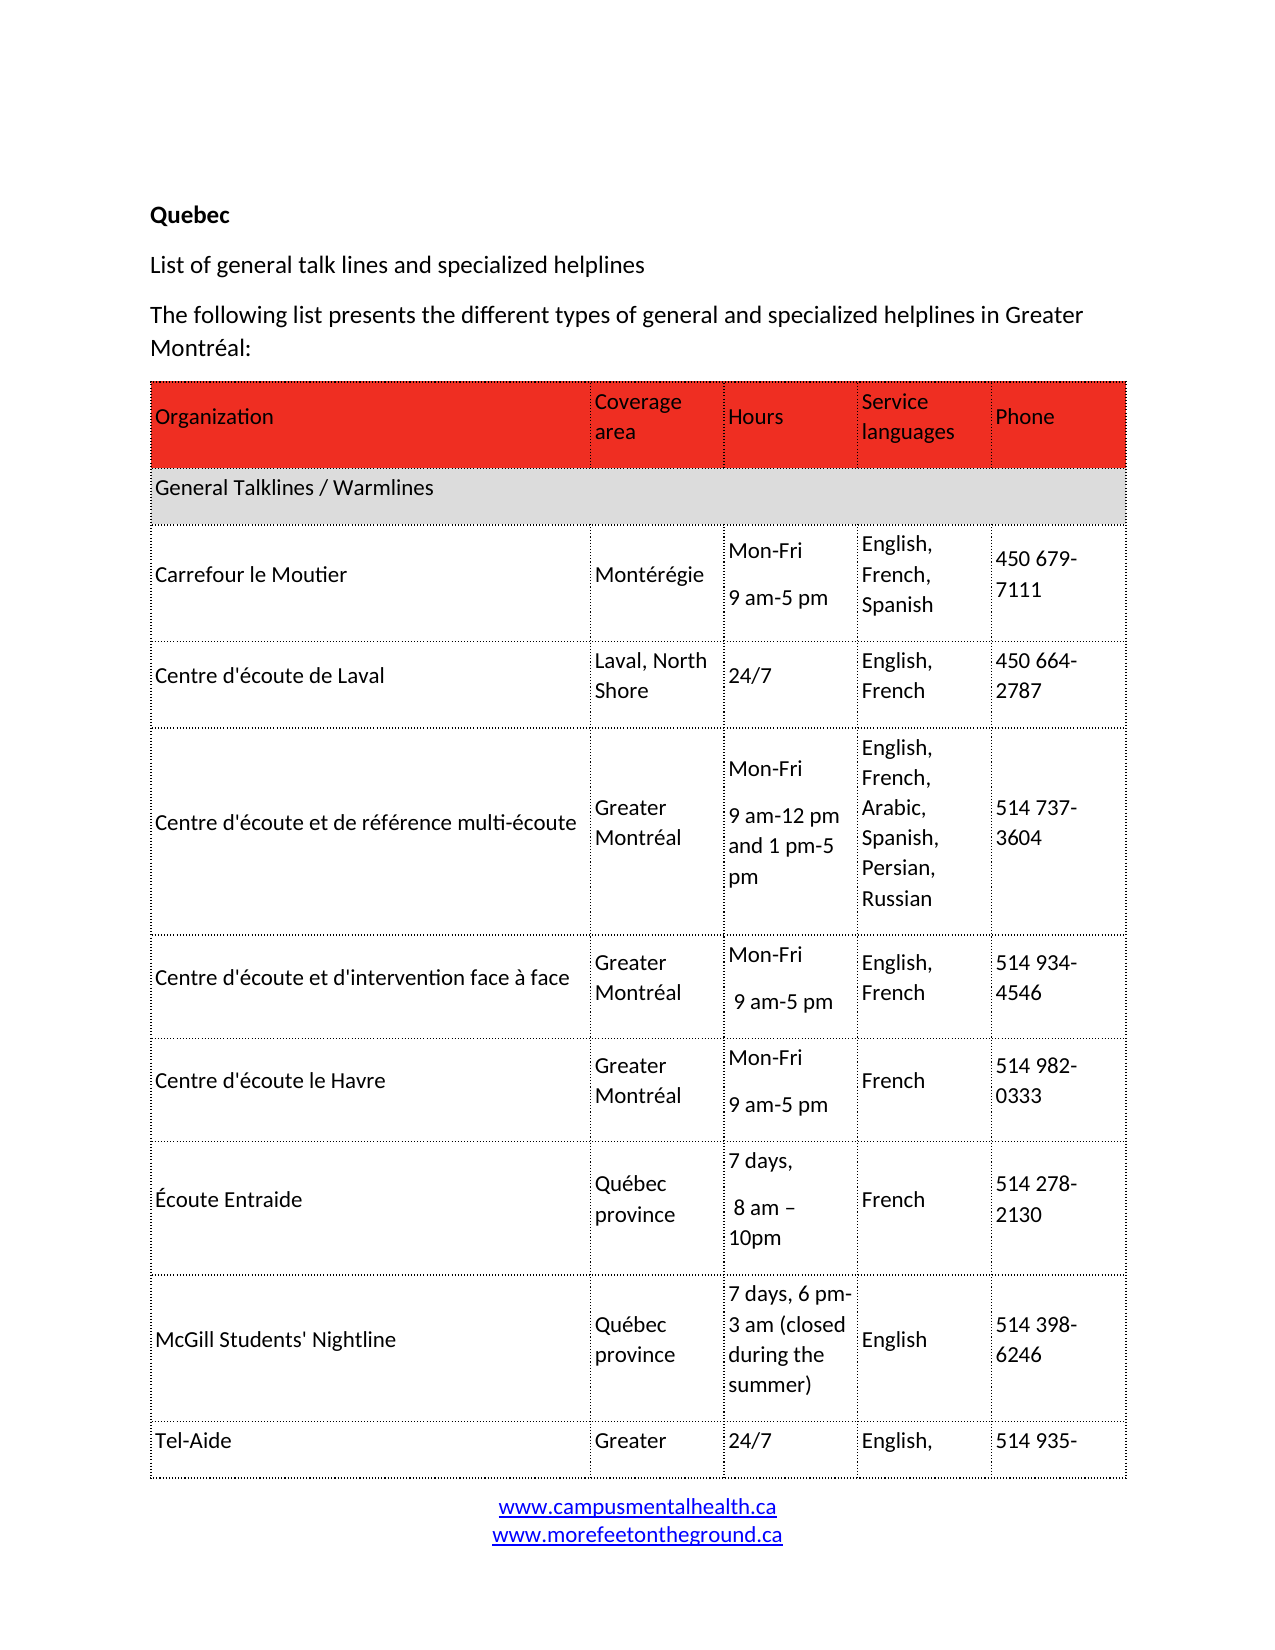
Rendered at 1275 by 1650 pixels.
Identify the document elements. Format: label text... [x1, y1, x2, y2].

text The following list presents the different types of general and specialized helplines in Greater Montréal: [150, 299, 1125, 362]
table_cell McGill Students' Nightline [151, 1274, 591, 1421]
table_cell Mon-Fri 9 am-5 pm [724, 934, 858, 1037]
table_cell 7 days, 6 pm-3 am (closed during the summer) [724, 1274, 858, 1421]
table_cell 514 737-3604 [991, 727, 1126, 934]
table_header Service languages [858, 381, 991, 468]
table_cell Québec province [591, 1141, 724, 1274]
table_cell English, French, Spanish [858, 524, 991, 641]
table_cell 24/7 [724, 1421, 858, 1477]
table_cell 450 679-7111 [991, 524, 1126, 641]
table_cell English, French [858, 1421, 991, 1477]
table_cell Centre d'écoute et de référence multi-écoute [151, 727, 591, 934]
table_cell Greater Montréal [591, 727, 724, 934]
table_cell 7 days, 8 am – 10pm [724, 1141, 858, 1274]
table_header Coverage area [591, 381, 724, 468]
table_cell Québec province [591, 1274, 724, 1421]
table_cell 514 934-4546 [991, 934, 1126, 1037]
table_cell Mon-Fri 9 am-5 pm [724, 1038, 858, 1141]
table_cell Montérégie [591, 524, 724, 641]
table_cell 514 398-6246 [991, 1274, 1126, 1421]
table_cell 514 278-2130 [991, 1141, 1126, 1274]
table_header Organization [151, 381, 591, 468]
table_cell Greater Montréal [591, 1421, 724, 1477]
table_cell Centre d'écoute le Havre [151, 1038, 591, 1141]
table_cell Tel-Aide [151, 1421, 591, 1477]
table_cell Laval, North Shore [591, 641, 724, 727]
table_cell 514 982-0333 [991, 1038, 1126, 1141]
table_cell Centre d'écoute et d'intervention face à face [151, 934, 591, 1037]
table_cell English, French [858, 934, 991, 1037]
table_cell Mon-Fri 9 am-5 pm [724, 524, 858, 641]
text Quebec [150, 199, 1125, 230]
table_cell 450 664-2787 [991, 641, 1126, 727]
table_cell 24/7 [724, 641, 858, 727]
table_cell English [858, 1274, 991, 1421]
table_cell French [858, 1141, 991, 1274]
table_cell General Talklines / Warmlines [151, 468, 1126, 524]
table_cell Carrefour le Moutier [151, 524, 591, 641]
table_cell Écoute Entraide [151, 1141, 591, 1274]
table_cell English, French, Arabic, Spanish, Persian, Russian [858, 727, 991, 934]
text List of general talk lines and specialized helplines [150, 249, 1125, 280]
table_cell 514 935-1101 [991, 1421, 1126, 1477]
table_cell Greater Montréal [591, 1038, 724, 1141]
table_cell Greater Montréal [591, 934, 724, 1037]
table_header Hours [724, 381, 858, 468]
table_cell Mon-Fri 9 am-12 pm and 1 pm-5 pm [724, 727, 858, 934]
table_header Phone [991, 381, 1126, 468]
table_cell French [858, 1038, 991, 1141]
table_cell English, French [858, 641, 991, 727]
table_cell Centre d'écoute de Laval [151, 641, 591, 727]
